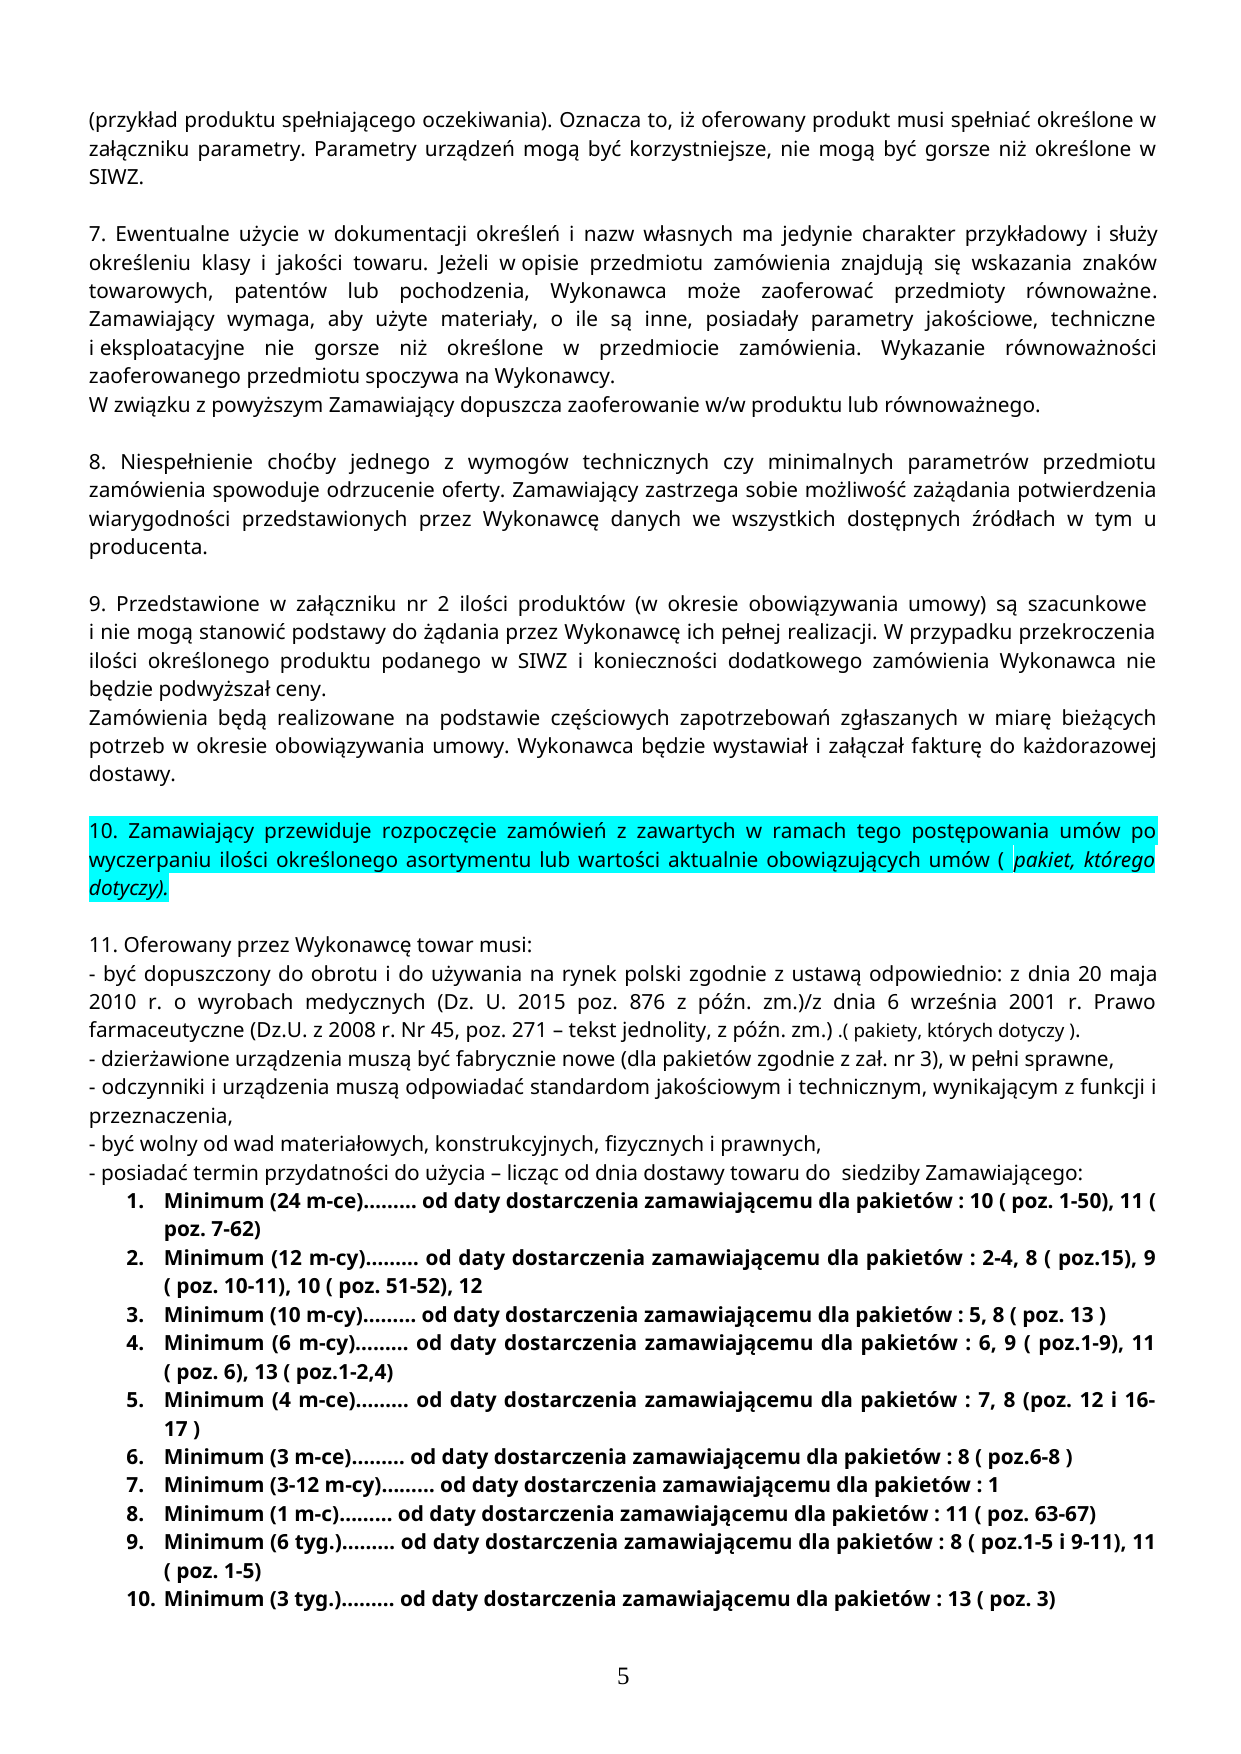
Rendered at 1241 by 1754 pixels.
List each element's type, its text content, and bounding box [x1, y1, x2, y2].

text - być dopuszczony do obrotu i do używania na rynek polski zgodnie z ustawą odpowiednio: z dnia 20 maja 2010 r. o wyrobach medycznych (Dz. U. 2015 poz. 876 z późn. zm.)/z dnia 6 września 2001 r. Prawo farmaceutyczne (Dz.U. z 2008 r. Nr 45, poz. 271 – tekst jednolity, z późn. zm.) .( pakiety, których dotyczy ). [89, 959, 1157, 1044]
list Minimum (4 m-ce)……… od daty dostarczenia zamawiającemu dla pakietów : 7, 8 (poz. 12 i 16-17 ) [126, 1385, 1157, 1442]
list Minimum (24 m-ce)……… od daty dostarczenia zamawiającemu dla pakietów : 10 ( poz. 1-50), 11 ( poz. 7-62) [126, 1186, 1157, 1243]
list Minimum (1 m-c)……… od daty dostarczenia zamawiającemu dla pakietów : 11 ( poz. 63-67) [126, 1499, 1157, 1527]
text 9. Przedstawione w załączniku nr 2 ilości produktów (w okresie obowiązywania umowy) są szacunkowe i nie mogą stanowić podstawy do żądania przez Wykonawcę ich pełnej realizacji. W przypadku przekroczenia ilości określonego produktu podanego w SIWZ i konieczności dodatkowego zamówienia Wykonawca nie będzie podwyższał ceny. [89, 589, 1157, 703]
list Minimum (6 m-cy)……… od daty dostarczenia zamawiającemu dla pakietów : 6, 9 ( poz.1-9), 11 ( poz. 6), 13 ( poz.1-2,4) [126, 1328, 1157, 1385]
text 10. Zamawiający przewiduje rozpoczęcie zamówień z zawartych w ramach tego postępowania umów po wyczerpaniu ilości określonego asortymentu lub wartości aktualnie obowiązujących umów ( pakiet, którego dotyczy). [169, 845, 1157, 902]
list Minimum (3 m-ce)……… od daty dostarczenia zamawiającemu dla pakietów : 8 ( poz.6-8 ) [126, 1442, 1157, 1471]
text 8. Niespełnienie choćby jednego z wymogów technicznych czy minimalnych parametrów przedmiotu zamówienia spowoduje odrzucenie oferty. Zamawiający zastrzega sobie możliwość zażądania potwierdzenia wiarygodności przedstawionych przez Wykonawcę danych we wszystkich dostępnych źródłach w tym u producenta. [89, 447, 1157, 561]
list Minimum (10 m-cy)……… od daty dostarczenia zamawiającemu dla pakietów : 5, 8 ( poz. 13 ) [126, 1300, 1157, 1328]
list Minimum (3-12 m-cy)……… od daty dostarczenia zamawiającemu dla pakietów : 1 [126, 1471, 1157, 1499]
text - odczynniki i urządzenia muszą odpowiadać standardom jakościowym i technicznym, wynikającym z funkcji i przeznaczenia, [89, 1072, 1157, 1129]
text Zamówienia będą realizowane na podstawie częściowych zapotrzebowań zgłaszanych w miarę bieżących potrzeb w okresie obowiązywania umowy. Wykonawca będzie wystawiał i załączał fakturę do każdorazowej dostawy. [89, 703, 1157, 788]
list Minimum (12 m-cy)……… od daty dostarczenia zamawiającemu dla pakietów : 2-4, 8 ( poz.15), 9 ( poz. 10-11), 10 ( poz. 51-52), 12 [126, 1243, 1157, 1300]
list Minimum (3 tyg.)……… od daty dostarczenia zamawiającemu dla pakietów : 13 ( poz. 3) [126, 1584, 1157, 1613]
text W związku z powyższym Zamawiający dopuszcza zaoferowanie w/w produktu lub równoważnego. [89, 390, 1157, 418]
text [89, 106, 1157, 191]
text - dzierżawione urządzenia muszą być fabrycznie nowe (dla pakietów zgodnie z zał. nr 3), w pełni sprawne, [89, 1044, 1157, 1072]
text - być wolny od wad materiałowych, konstrukcyjnych, fizycznych i prawnych, [89, 1129, 1157, 1158]
list Minimum (6 tyg.)……… od daty dostarczenia zamawiającemu dla pakietów : 8 ( poz.1-5 i 9-11), 11 ( poz. 1-5) [126, 1527, 1157, 1584]
text 11. Oferowany przez Wykonawcę towar musi: [89, 930, 1157, 959]
text - posiadać termin przydatności do użycia – licząc od dnia dostawy towaru do siedziby Zamawiającego: [89, 1158, 1157, 1186]
text 7. Ewentualne użycie w dokumentacji określeń i nazw własnych ma jedynie charakter przykładowy i służy określeniu klasy i jakości towaru. Jeżeli w opisie przedmiotu zamówienia znajdują się wskazania znaków towarowych, patentów lub pochodzenia, Wykonawca może zaoferować przedmioty równoważne. Zamawiający wymaga, aby użyte materiały, o ile są inne, posiadały parametry jakościowe, techniczne i eksploatacyjne nie gorsze niż określone w przedmiocie zamówienia. Wykazanie równoważności zaoferowanego przedmiotu spoczywa na Wykonawcy. [89, 219, 1157, 390]
